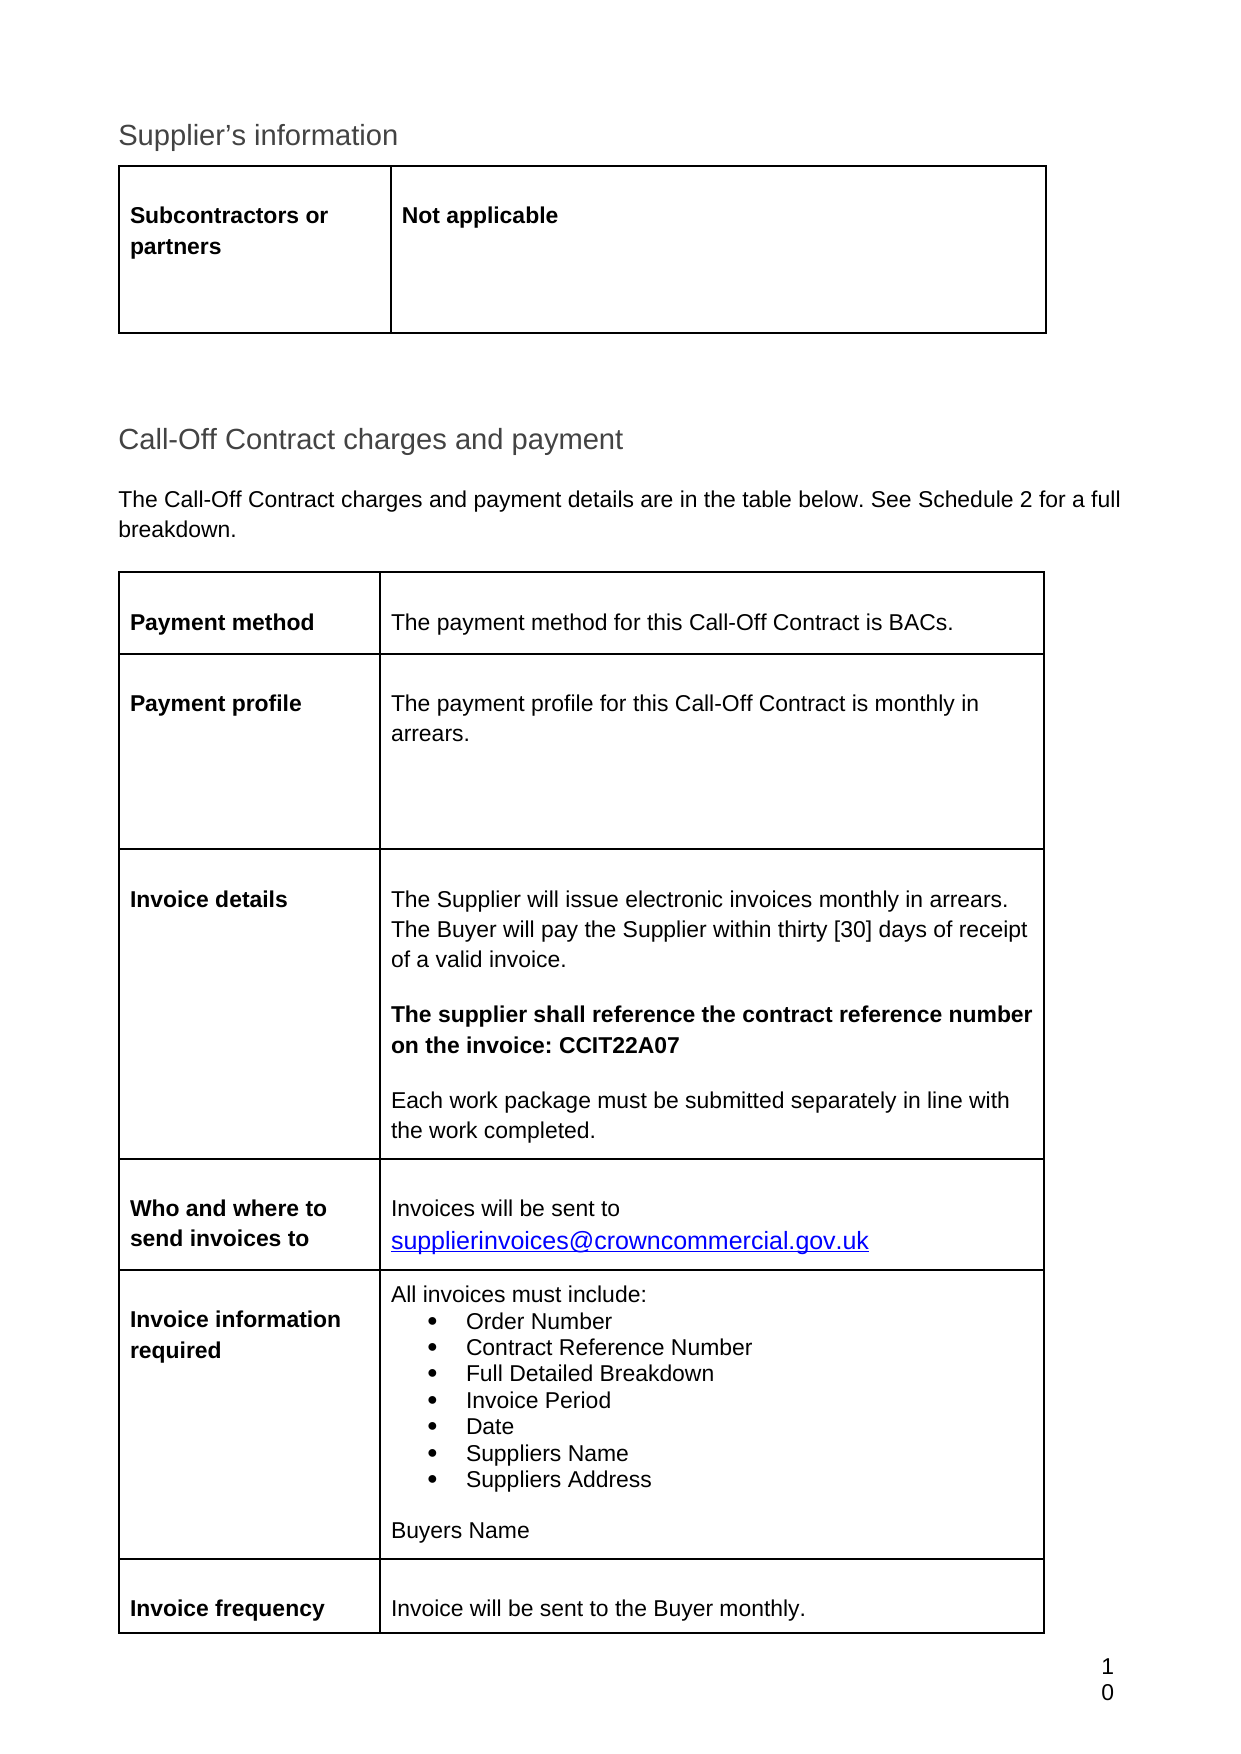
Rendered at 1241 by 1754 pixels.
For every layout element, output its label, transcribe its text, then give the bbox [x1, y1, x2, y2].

table_cell Invoices will be sent to supplierinvoices@crowncommercial.gov.uk [381, 1160, 1043, 1269]
table_cell Invoice frequency [120, 1560, 379, 1632]
table_cell Invoice information required [120, 1271, 379, 1558]
subtitle Supplier’s information [118, 118, 1122, 152]
table_cell Payment profile [120, 655, 379, 848]
table_cell The payment profile for this Call-Off Contract is monthly in arrears. [381, 655, 1043, 848]
table_cell The Supplier will issue electronic invoices monthly in arrears. The Buyer will pay the Supplier within thirty [30] days of receipt of a valid invoice. The supplier shall reference the contract reference number on the invoice: CCIT22A07 Each work package must be submitted separately in line with the work completed. [381, 850, 1043, 1158]
table_cell Invoice details [120, 850, 379, 1158]
table_header Subcontractors or partners [120, 167, 390, 332]
text The Call-Off Contract charges and payment details are in the table below. See Schedule 2 for a full breakdown. [118, 486, 1122, 542]
table_cell All invoices must include: Order Number Contract Reference Number Full Detailed Breakdown Invoice Period Date Suppliers Name Suppliers Address Buyers Name [381, 1271, 1043, 1558]
subtitle Call-Off Contract charges and payment [118, 422, 1122, 456]
table_header Not applicable [392, 167, 1045, 332]
table_cell Who and where to send invoices to [120, 1160, 379, 1269]
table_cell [381, 1560, 1043, 1632]
table_header Payment method [120, 573, 379, 652]
table_header The payment method for this Call-Off Contract is BACs. [381, 573, 1043, 652]
